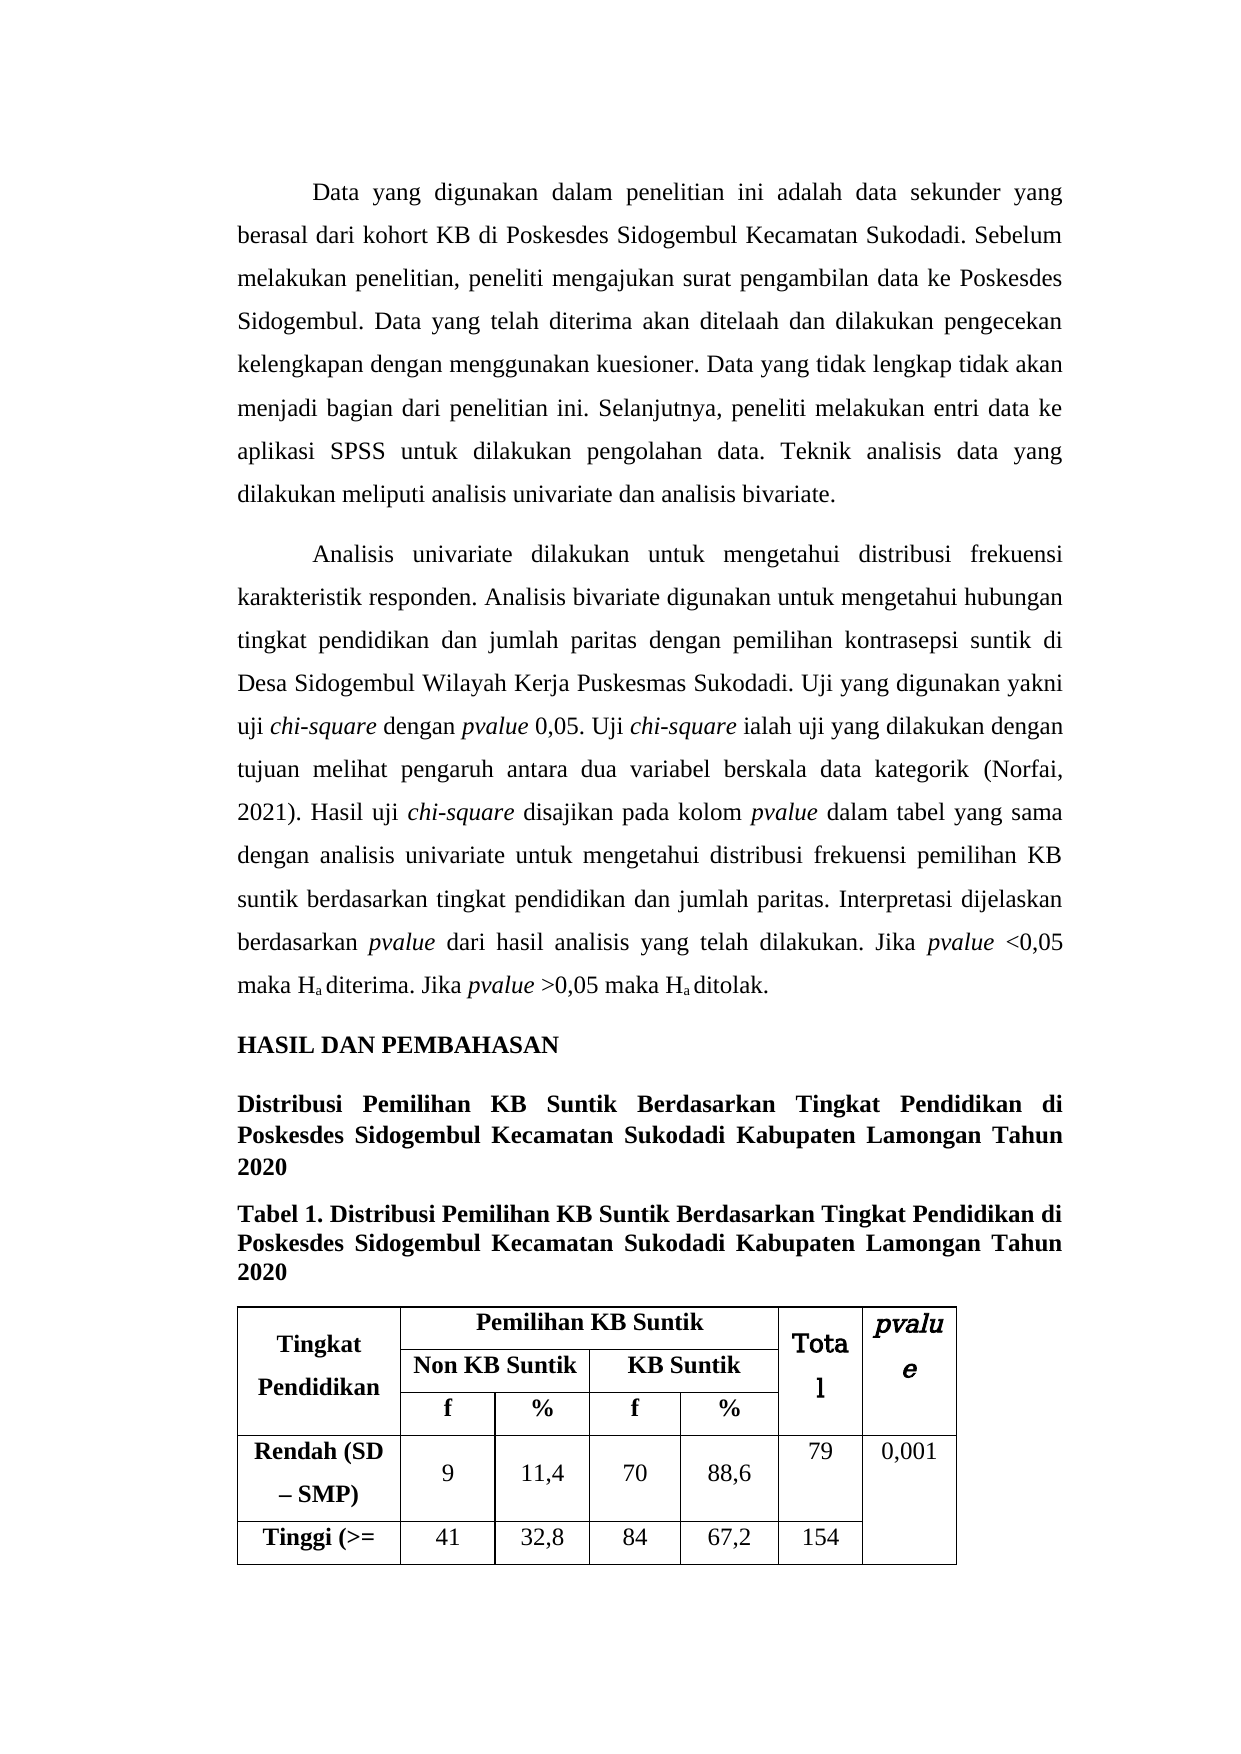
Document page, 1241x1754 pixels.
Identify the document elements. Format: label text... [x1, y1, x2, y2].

text Tabel 1. Distribusi Pemilihan KB Suntik Berdasarkan Tingkat Pendidikan di Poskesdes Sidogembul Kecamatan Sukodadi Kabupaten Lamongan Tahun 2020 [237, 1199, 1063, 1286]
table_header Pemilihan KB Suntik [401, 1308, 778, 1349]
table_header pvalue [863, 1308, 956, 1435]
table_cell 67,2 [681, 1522, 778, 1564]
table_header Tingkat Pendidikan [238, 1308, 400, 1435]
table_header Total [779, 1308, 862, 1435]
table_cell 88,6 [681, 1436, 778, 1521]
table_cell 32,8 [496, 1522, 589, 1564]
table_cell KB Suntik [590, 1350, 778, 1392]
table_cell 41 [401, 1522, 494, 1564]
text Analisis univariate dilakukan untuk mengetahui distribusi frekuensi karakteristik responden. Analisis bivariate digunakan untuk mengetahui hubungan tingkat pendidikan dan jumlah paritas dengan pemilihan kontrasepsi suntik di Desa Sidogembul Wilayah Kerja Puskesmas Sukodadi. Uji yang digunakan yakni uji chi-square dengan pvalue 0,05. Uji chi-square ialah uji yang dilakukan dengan tujuan melihat pengaruh antara dua variabel berskala data kategorik (Norfai, 2021). Hasil uji chi-square disajikan pada kolom pvalue dalam tabel yang sama dengan analisis univariate untuk mengetahui distribusi frekuensi pemilihan KB suntik berdasarkan tingkat pendidikan dan jumlah paritas. Interpretasi dijelaskan berdasarkan pvalue dari hasil analisis yang telah dilakukan. Jika pvalue <0,05 maka Ha diterima. Jika pvalue >0,05 maka Ha ditolak. [237, 539, 1063, 999]
table_cell 70 [590, 1436, 680, 1521]
table_cell 0,001 [863, 1436, 956, 1564]
table_cell f [401, 1393, 494, 1435]
table_cell 9 [401, 1436, 494, 1521]
text Data yang digunakan dalam penelitian ini adalah data sekunder yang berasal dari kohort KB di Poskesdes Sidogembul Kecamatan Sukodadi. Sebelum melakukan penelitian, peneliti mengajukan surat pengambilan data ke Poskesdes Sidogembul. Data yang telah diterima akan ditelaah dan dilakukan pengecekan kelengkapan dengan menggunakan kuesioner. Data yang tidak lengkap tidak akan menjadi bagian dari penelitian ini. Selanjutnya, peneliti melakukan entri data ke aplikasi SPSS untuk dilakukan pengolahan data. Teknik analisis data yang dilakukan meliputi analisis univariate dan analisis bivariate. [237, 177, 1063, 508]
table_cell 154 [779, 1522, 862, 1564]
table_cell 84 [590, 1522, 680, 1564]
table_cell % [496, 1393, 589, 1435]
table_cell 79 [779, 1436, 862, 1521]
table_cell Non KB Suntik [401, 1350, 589, 1392]
table_cell f [590, 1393, 680, 1435]
table_cell % [681, 1393, 778, 1435]
table_cell Rendah (SD – SMP) [238, 1436, 400, 1521]
text Distribusi Pemilihan KB Suntik Berdasarkan Tingkat Pendidikan di Poskesdes Sidogembul Kecamatan Sukodadi Kabupaten Lamongan Tahun 2020 [237, 1089, 1063, 1180]
table_cell 11,4 [496, 1436, 589, 1521]
table_cell Tinggi (>= SMA) [238, 1522, 400, 1564]
text HASIL DAN PEMBAHASAN [237, 1030, 1063, 1058]
